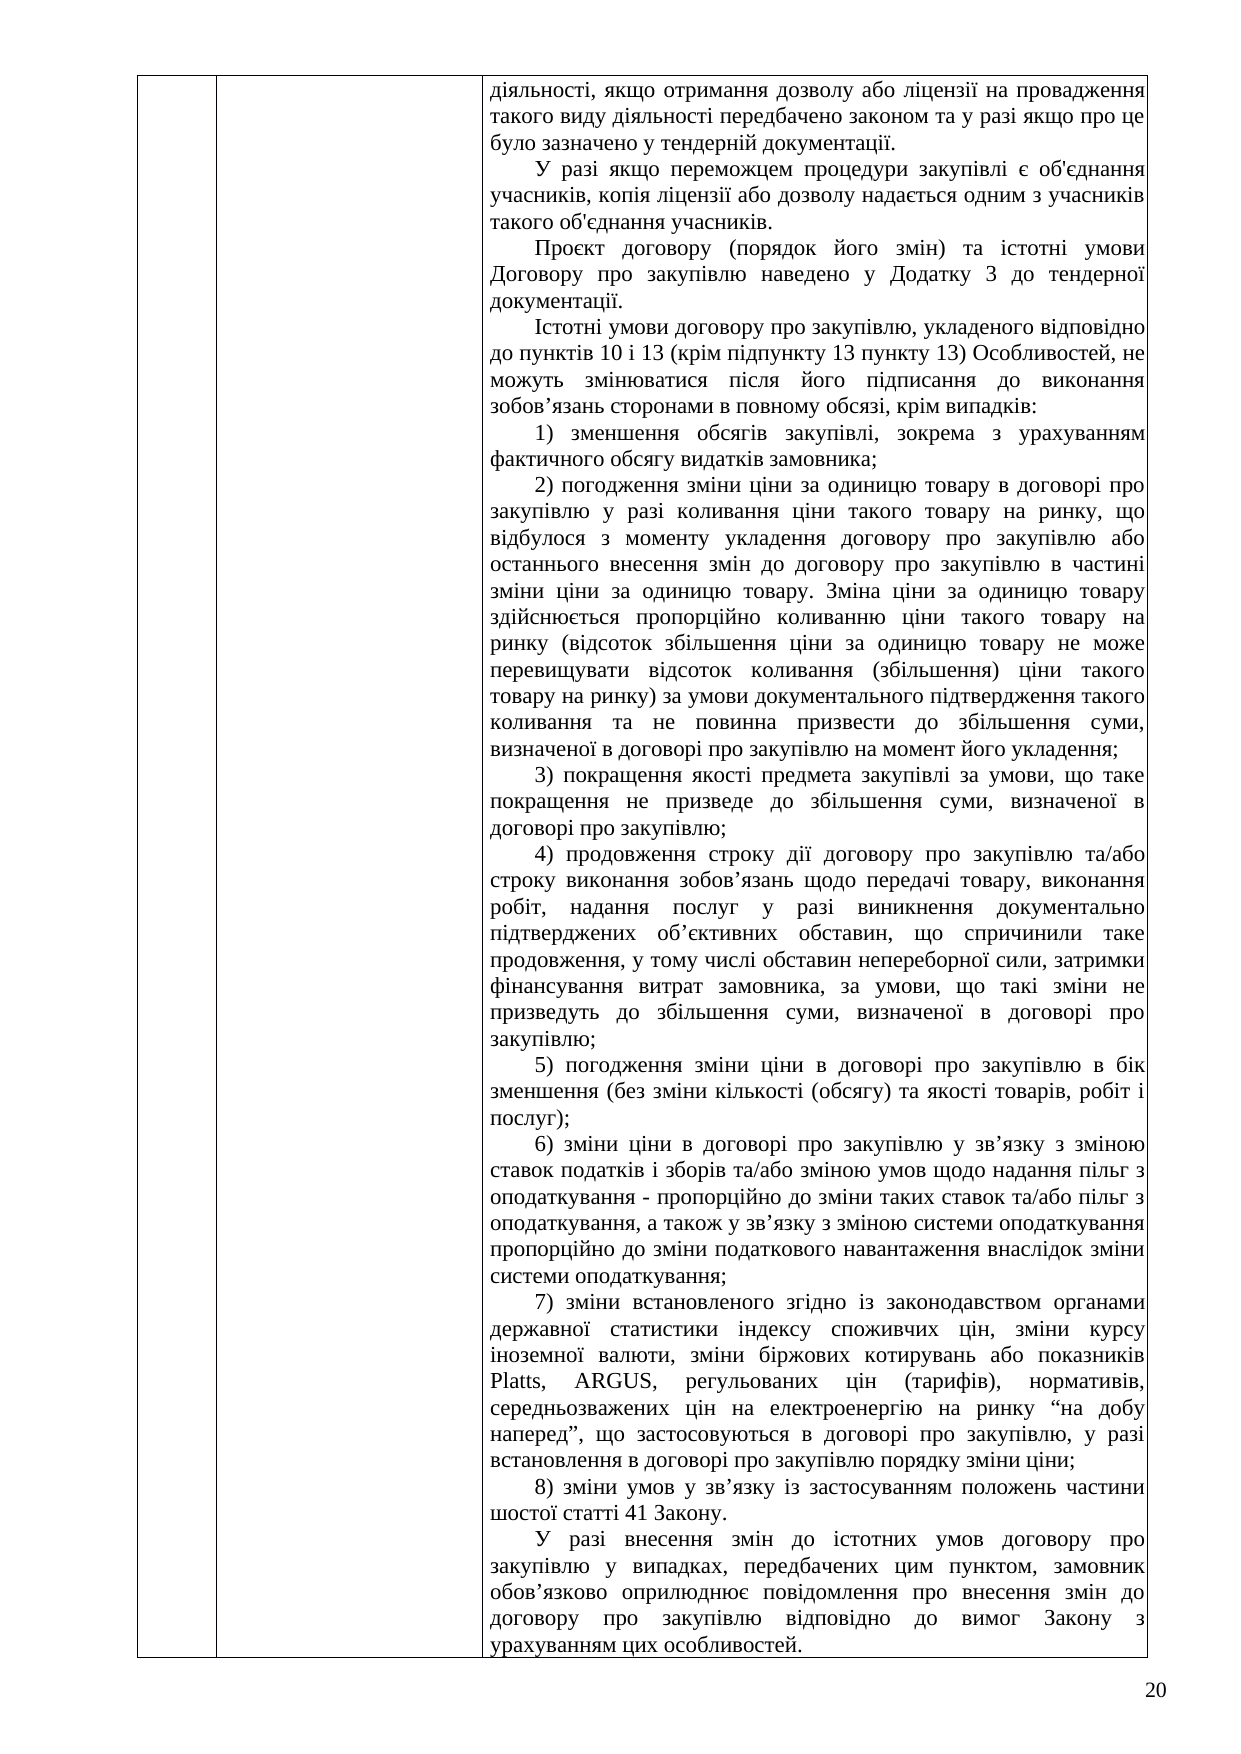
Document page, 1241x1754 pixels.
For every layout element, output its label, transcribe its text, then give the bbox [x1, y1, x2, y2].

table_cell 4 [138, 76, 216, 1657]
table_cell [217, 76, 482, 1657]
